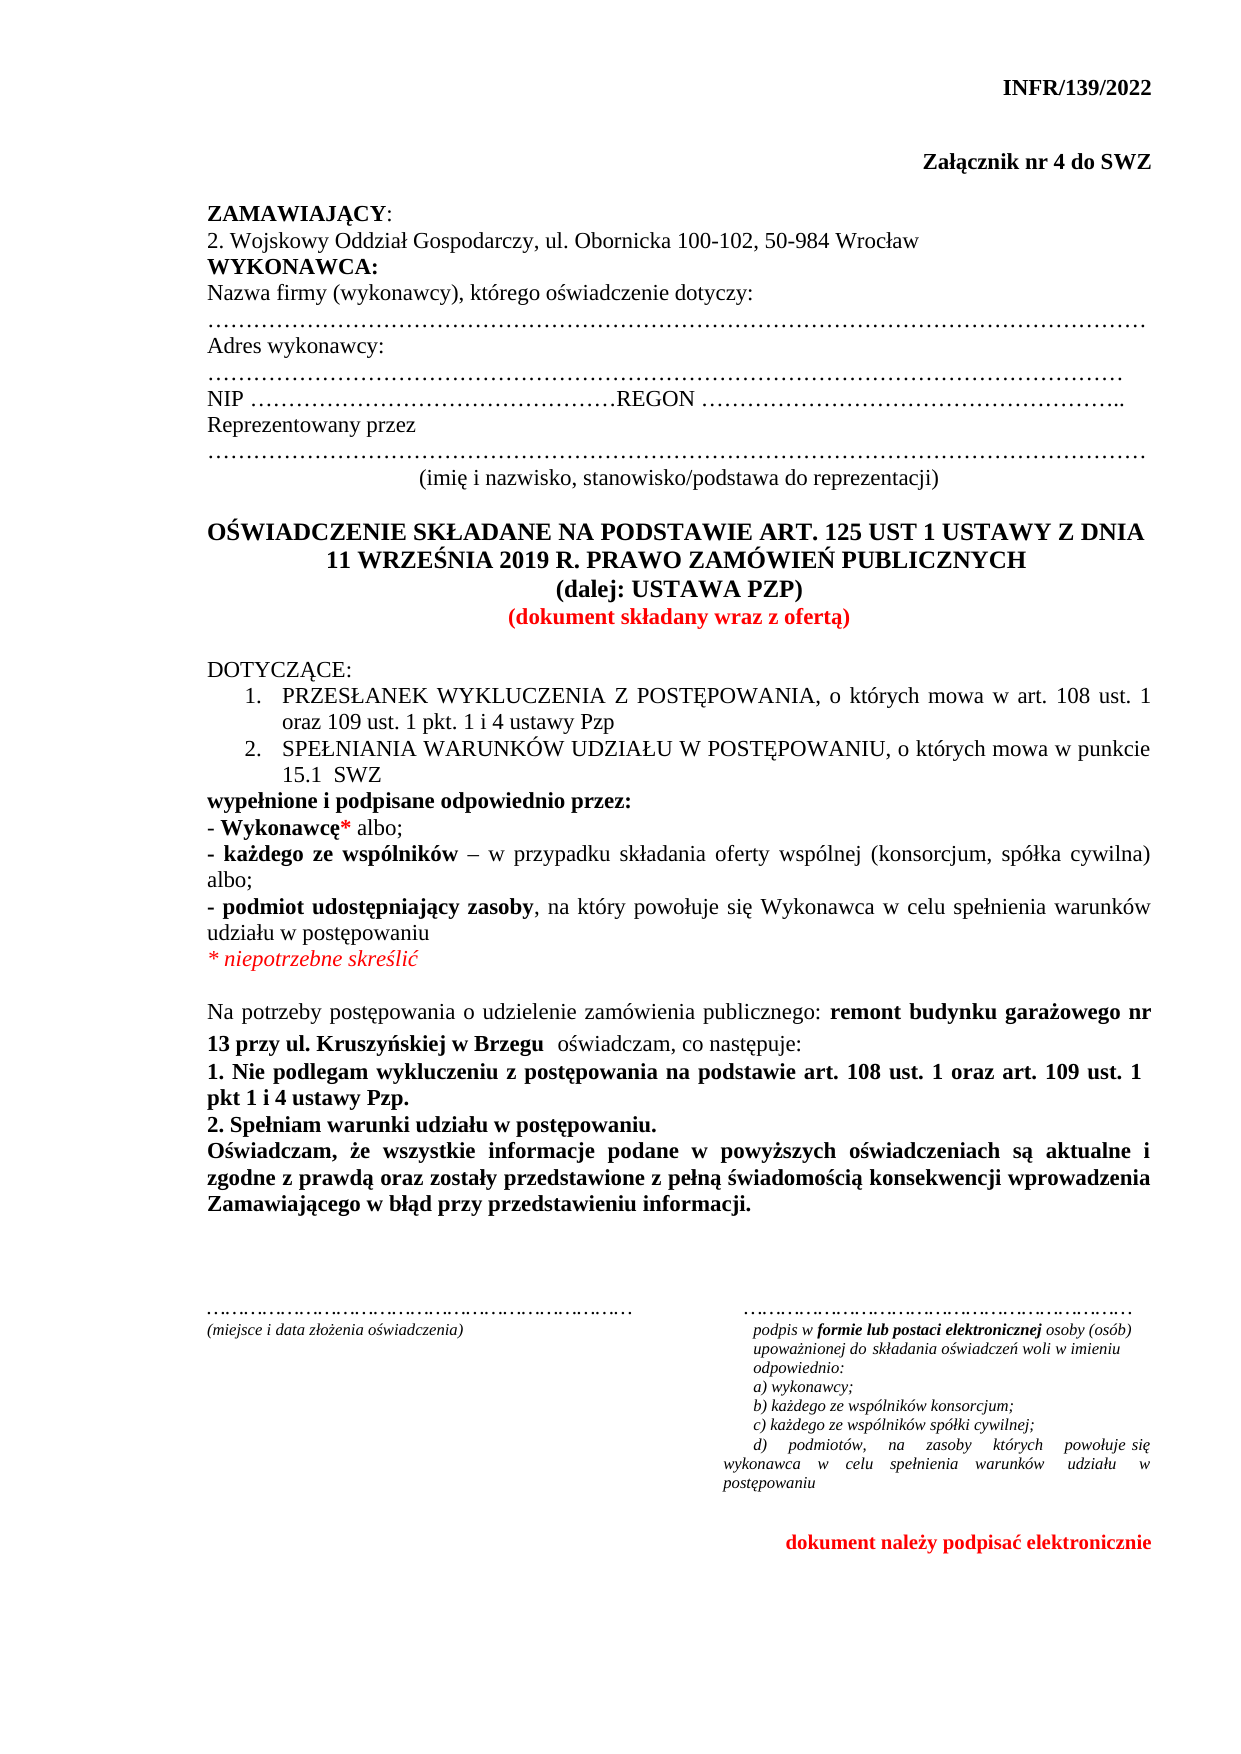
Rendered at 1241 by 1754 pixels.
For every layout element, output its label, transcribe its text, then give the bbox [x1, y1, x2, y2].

text WYKONAWCA: [207, 253, 1152, 279]
text …………………………………………………………………………………………………………… [207, 438, 1152, 464]
text Reprezentowany przez [207, 411, 1152, 438]
text OŚWIADCZENIE SKŁADANE NA PODSTAWIE ART. 125 UST 1 USTAWY Z DNIA 11 WRZEŚNIA 2019 R. PRAWO ZAMÓWIEŃ PUBLICZNYCH (dalej: USTAWA PZP) [207, 517, 1152, 603]
text c) każdego ze wspólników spółki cywilnej; [753, 1415, 1152, 1434]
text ZAMAWIAJĄCY: [207, 200, 1152, 227]
text - Wykonawcę* albo; [207, 814, 1152, 840]
text (imię i nazwisko, stanowisko/podstawa do reprezentacji) [207, 464, 1152, 490]
text NIP …………………………………………REGON ……………………………………………….. [207, 385, 1152, 411]
text - każdego ze wspólników – w przypadku składania oferty wspólnej (konsorcjum, spółka cywilna) albo; [207, 840, 1152, 893]
text Adres wykonawcy: ………………………………………………………………………………………………………… [207, 332, 1152, 385]
text a) wykonawcy; [753, 1377, 1152, 1396]
text (miejsce i data złożenia oświadczenia) podpis w formie lub postaci elektronicznej osoby (osób) upoważnionej do składania oświadczeń woli w imieniu odpowiednio: [207, 1319, 1152, 1377]
text wypełnione i podpisane odpowiednio przez: [207, 787, 1152, 814]
text (dokument składany wraz z ofertą) [207, 603, 1152, 629]
text 1. Nie podlegam wykluczeniu z postępowania na podstawie art. 108 ust. 1 oraz art. 109 ust. 1 pkt 1 i 4 ustawy Pzp. [207, 1058, 1152, 1111]
text dokument należy podpisać elektronicznie [236, 1530, 1152, 1554]
text - podmiot udostępniający zasoby, na który powołuje się Wykonawca w celu spełnienia warunków udziału w postępowaniu [207, 893, 1152, 946]
text Oświadczam, że wszystkie informacje podane w powyższych oświadczeniach są aktualne i zgodne z prawdą oraz zostały przedstawione z pełną świadomością konsekwencji wprowadzenia Zamawiającego w błąd przy przedstawieniu informacji. [207, 1137, 1152, 1216]
subtitle Na potrzeby postępowania o udzielenie zamówienia publicznego: remont budynku garażowego nr 13 przy ul. Kruszyńskiej w Brzegu oświadczam, co następuje: [207, 998, 1152, 1058]
list SPEŁNIANIA WARUNKÓW UDZIAŁU W POSTĘPOWANIU, o których mowa w punkcie 15.1 SWZ [244, 735, 1152, 787]
text 2. Spełniam warunki udziału w postępowaniu. [207, 1111, 1152, 1137]
text Załącznik nr 4 do SWZ [207, 148, 1152, 174]
list PRZESŁANEK WYKLUCZENIA Z POSTĘPOWANIA, o których mowa w art. 108 ust. 1 oraz 109 ust. 1 pkt. 1 i 4 ustawy Pzp [244, 682, 1152, 735]
text b) każdego ze wspólników konsorcjum; [753, 1396, 1152, 1415]
text * niepotrzebne skreślić [207, 946, 1152, 972]
text 2. Wojskowy Oddział Gospodarczy, ul. Obornicka 100-102, 50-984 Wrocław [207, 227, 1152, 253]
text DOTYCZĄCE: [207, 656, 1152, 682]
text …………………………………………………………… ……………………………………………………… [207, 1295, 1152, 1319]
text …………………………………………………………………………………………………………… [207, 306, 1152, 332]
text Nazwa firmy (wykonawcy), którego oświadczenie dotyczy: [207, 279, 1152, 306]
text d) podmiotów, na zasoby których powołuje się wykonawca w celu spełnienia warunków udziału w postępowaniu [723, 1434, 1152, 1492]
